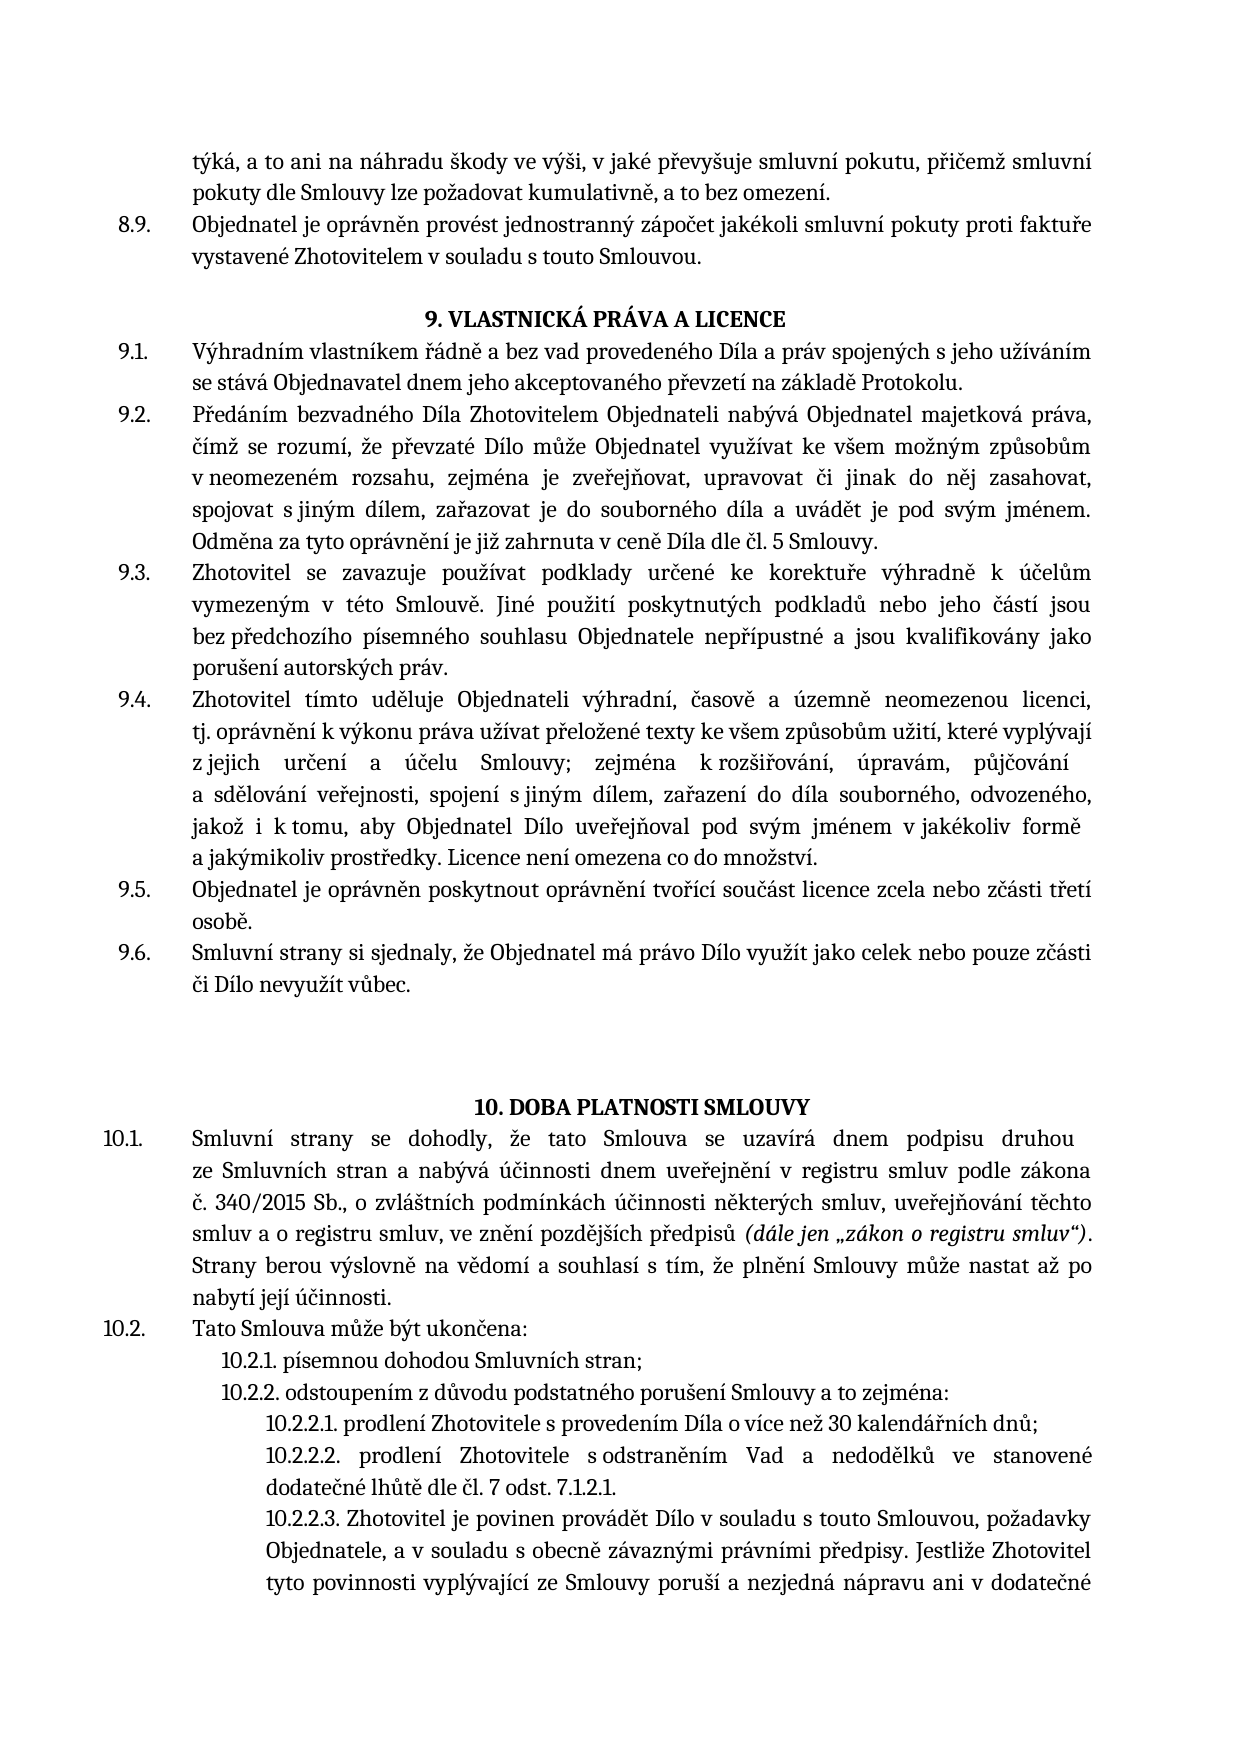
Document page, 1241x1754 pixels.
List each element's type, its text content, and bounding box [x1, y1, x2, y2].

text 9.6. Smluvní strany si sjednaly, že Objednatel má právo Dílo využít jako celek nebo pouze zčásti či Dílo nevyužít vůbec. [118, 939, 1093, 998]
text 10.2.2.1. prodlení Zhotovitele s provedením Díla o více než 30 kalendářních dnů; [266, 1410, 1093, 1438]
text 10.2. Tato Smlouva může být ukončena: [103, 1315, 1093, 1343]
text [118, 148, 1093, 207]
text 10.2.2.2. prodlení Zhotovitele s odstraněním Vad a nedodělků ve stanovené dodatečné lhůtě dle čl. 7 odst. 7.1.2.1. [266, 1442, 1093, 1501]
text 10.2.1. písemnou dohodou Smluvních stran; [192, 1347, 1093, 1374]
text 9.1. Výhradním vlastníkem řádně a bez vad provedeného Díla a práv spojených s jeho užíváním se stává Objednavatel dnem jeho akceptovaného převzetí na základě Protokolu. [118, 338, 1093, 397]
text 10. DOBA PLATNOSTI SMLOUVY [192, 1093, 1093, 1121]
text 9.3. Zhotovitel se zavazuje používat podklady určené ke korektuře výhradně k účelům vymezeným v této Smlouvě. Jiné použití poskytnutých podkladů nebo jeho částí jsou bez předchozího písemného souhlasu Objednatele nepřípustné a jsou kvalifikovány jako porušení autorských práv. [118, 559, 1093, 682]
text 9.2. Předáním bezvadného Díla Zhotovitelem Objednateli nabývá Objednatel majetková práva, čímž se rozumí, že převzaté Dílo může Objednatel využívat ke všem možným způsobům v neomezeném rozsahu, zejména je zveřejňovat, upravovat či jinak do něj zasahovat, spojovat s jiným dílem, zařazovat je do souborného díla a uvádět je pod svým jménem. Odměna za tyto oprávnění je již zahrnuta v ceně Díla dle čl. 5 Smlouvy. [118, 401, 1093, 555]
text 9.4. Zhotovitel tímto uděluje Objednateli výhradní, časově a územně neomezenou licenci, tj. oprávnění k výkonu práva užívat přeložené texty ke všem způsobům užití, které vyplývají z jejich určení a účelu Smlouvy; zejména k rozšiřování, úpravám, půjčování a sdělování veřejnosti, spojení s jiným dílem, zařazení do díla souborného, odvozeného, jakož i k tomu, aby Objednatel Dílo uveřejňoval pod svým jménem v jakékoliv formě a jakýmikoliv prostředky. Licence není omezena co do množství. [118, 686, 1093, 872]
text 8.9. Objednatel je oprávněn provést jednostranný zápočet jakékoli smluvní pokuty proti faktuře vystavené Zhotovitelem v souladu s touto Smlouvou. [118, 211, 1093, 270]
text 9. VLASTNICKÁ PRÁVA A LICENCE [118, 306, 1093, 333]
text 10.1. Smluvní strany se dohodly, že tato Smlouva se uzavírá dnem podpisu druhou ze Smluvních stran a nabývá účinnosti dnem uveřejnění v registru smluv podle zákona č. 340/2015 Sb., o zvláštních podmínkách účinnosti některých smluv, uveřejňování těchto smluv a o registru smluv, ve znění pozdějších předpisů (dále jen „zákon o registru smluv“). Strany berou výslovně na vědomí a souhlasí s tím, že plnění Smlouvy může nastat až po nabytí její účinnosti. [103, 1125, 1093, 1311]
text 10.2.2. odstoupením z důvodu podstatného porušení Smlouvy a to zejména: [147, 1378, 1093, 1406]
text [162, 1505, 1093, 1596]
text 9.5. Objednatel je oprávněn poskytnout oprávnění tvořící součást licence zcela nebo zčásti třetí osobě. [118, 876, 1093, 935]
